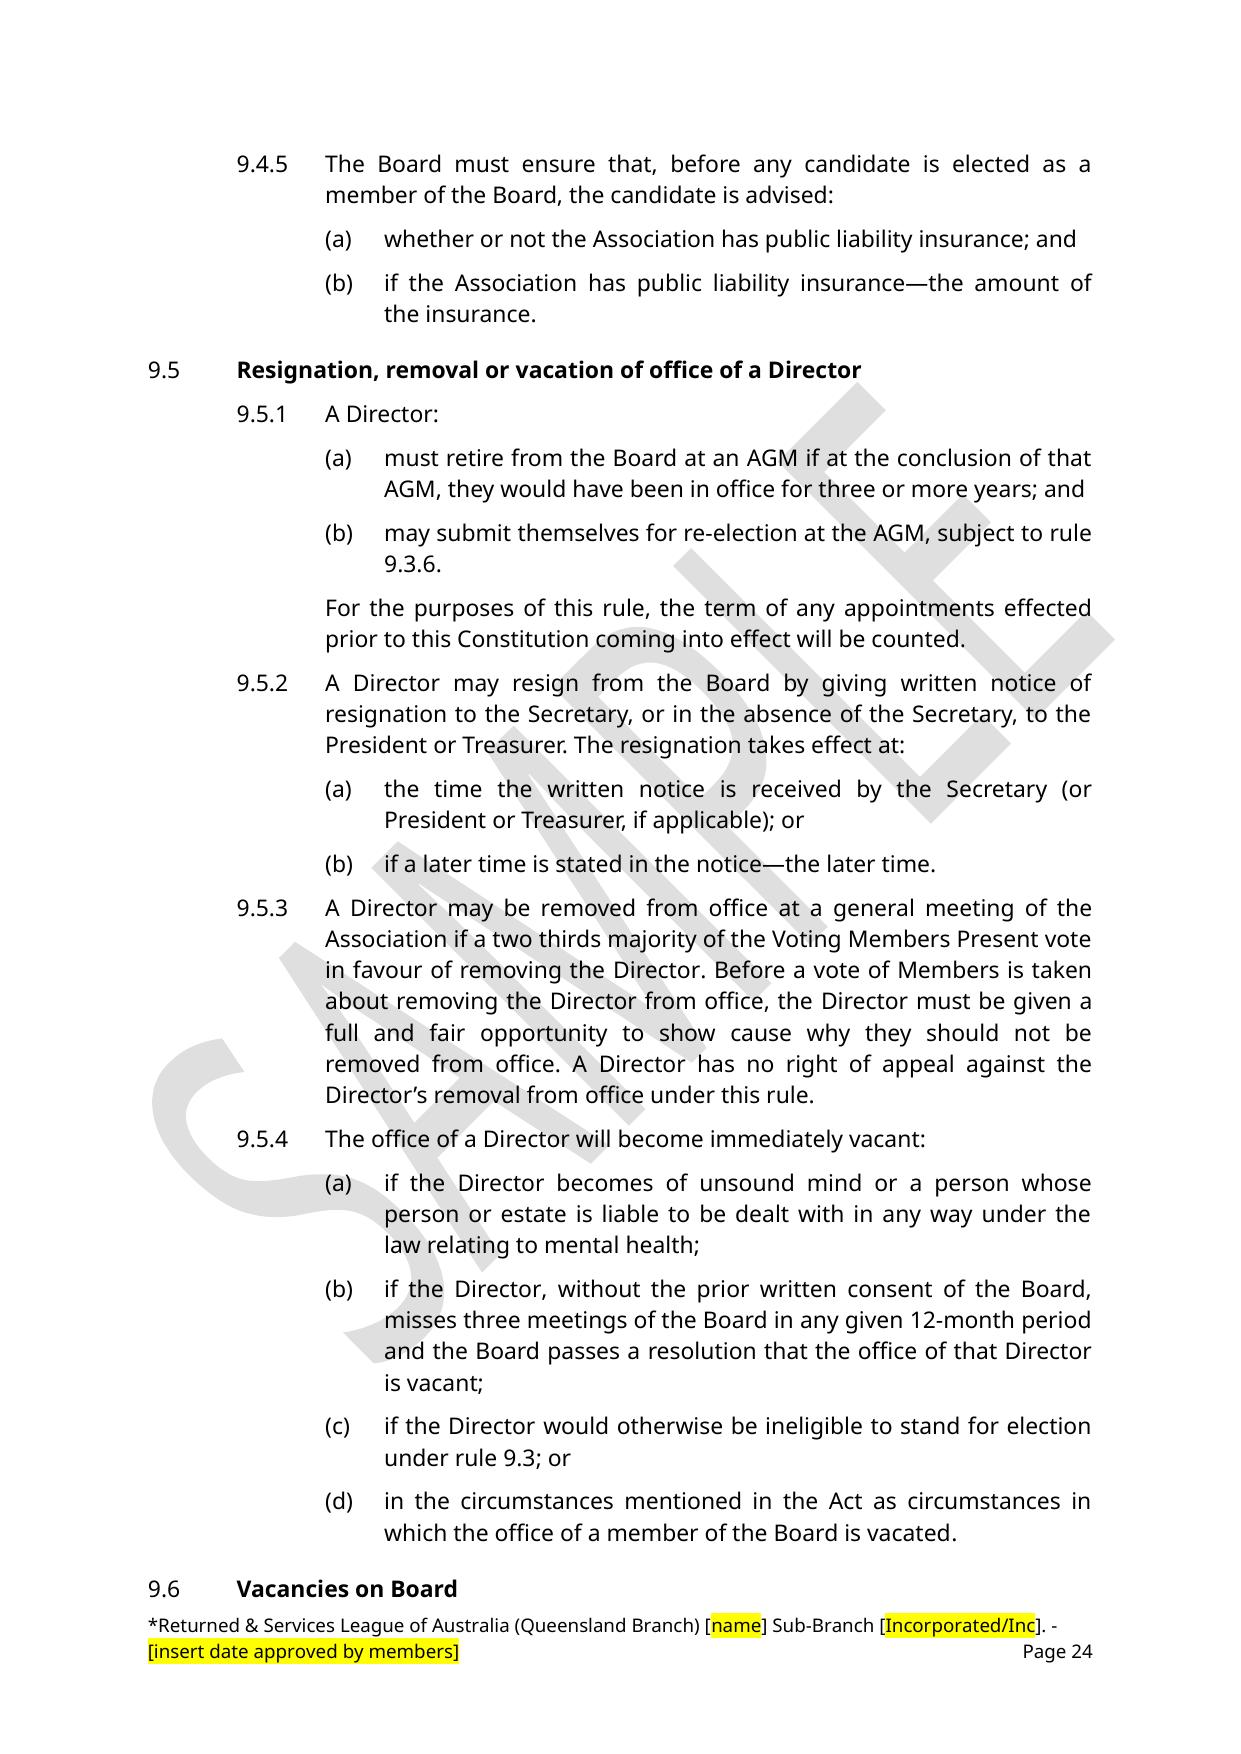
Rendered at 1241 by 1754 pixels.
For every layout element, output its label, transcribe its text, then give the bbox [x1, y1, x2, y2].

text the time the written notice is received by the Secretary (or President or Treasurer, if applicable); or [325, 773, 1092, 835]
text if the Director becomes of unsound mind or a person whose person or estate is liable to be dealt with in any way under the law relating to mental health; [325, 1166, 1092, 1260]
text The Board must ensure that, before any candidate is elected as a member of the Board, the candidate is advised: [236, 148, 1092, 210]
text whether or not the Association has public liability insurance; and [325, 223, 1092, 254]
text A Director: [236, 398, 1092, 429]
text if the Association has public liability insurance—the amount of the insurance. [325, 266, 1092, 329]
text A Director may resign from the Board by giving written notice of resignation to the Secretary, or in the absence of the Secretary, to the President or Treasurer. The resignation takes effect at: [236, 666, 1092, 760]
text if the Director, without the prior written consent of the Board, misses three meetings of the Board in any given 12-month period and the Board passes a resolution that the office of that Director is vacant; [325, 1273, 1092, 1398]
text The office of a Director will become immediately vacant: [236, 1123, 1092, 1154]
text may submit themselves for re-election at the AGM, subject to rule 9.3.6. [325, 516, 1092, 579]
text A Director may be removed from office at a general meeting of the Association if a two thirds majority of the Voting Members Present vote in favour of removing the Director. Before a vote of Members is taken about removing the Director from office, the Director must be given a full and fair opportunity to show cause why they should not be removed from office. A Director has no right of appeal against the Director’s removal from office under this rule. [236, 891, 1092, 1110]
text Vacancies on Board [148, 1573, 1092, 1604]
text must retire from the Board at an AGM if at the conclusion of that AGM, they would have been in office for three or more years; and [325, 441, 1092, 504]
text in the circumstances mentioned in the Act as circumstances in which the office of a member of the Board is vacated. [325, 1485, 1092, 1548]
text if a later time is stated in the notice—the later time. [325, 848, 1092, 879]
text Resignation, removal or vacation of office of a Director [148, 354, 1092, 385]
list For the purposes of this rule, the term of any appointments effected prior to this Constitution coming into effect will be counted. [325, 591, 1092, 654]
text if the Director would otherwise be ineligible to stand for election under rule 9.3; or [325, 1410, 1092, 1473]
